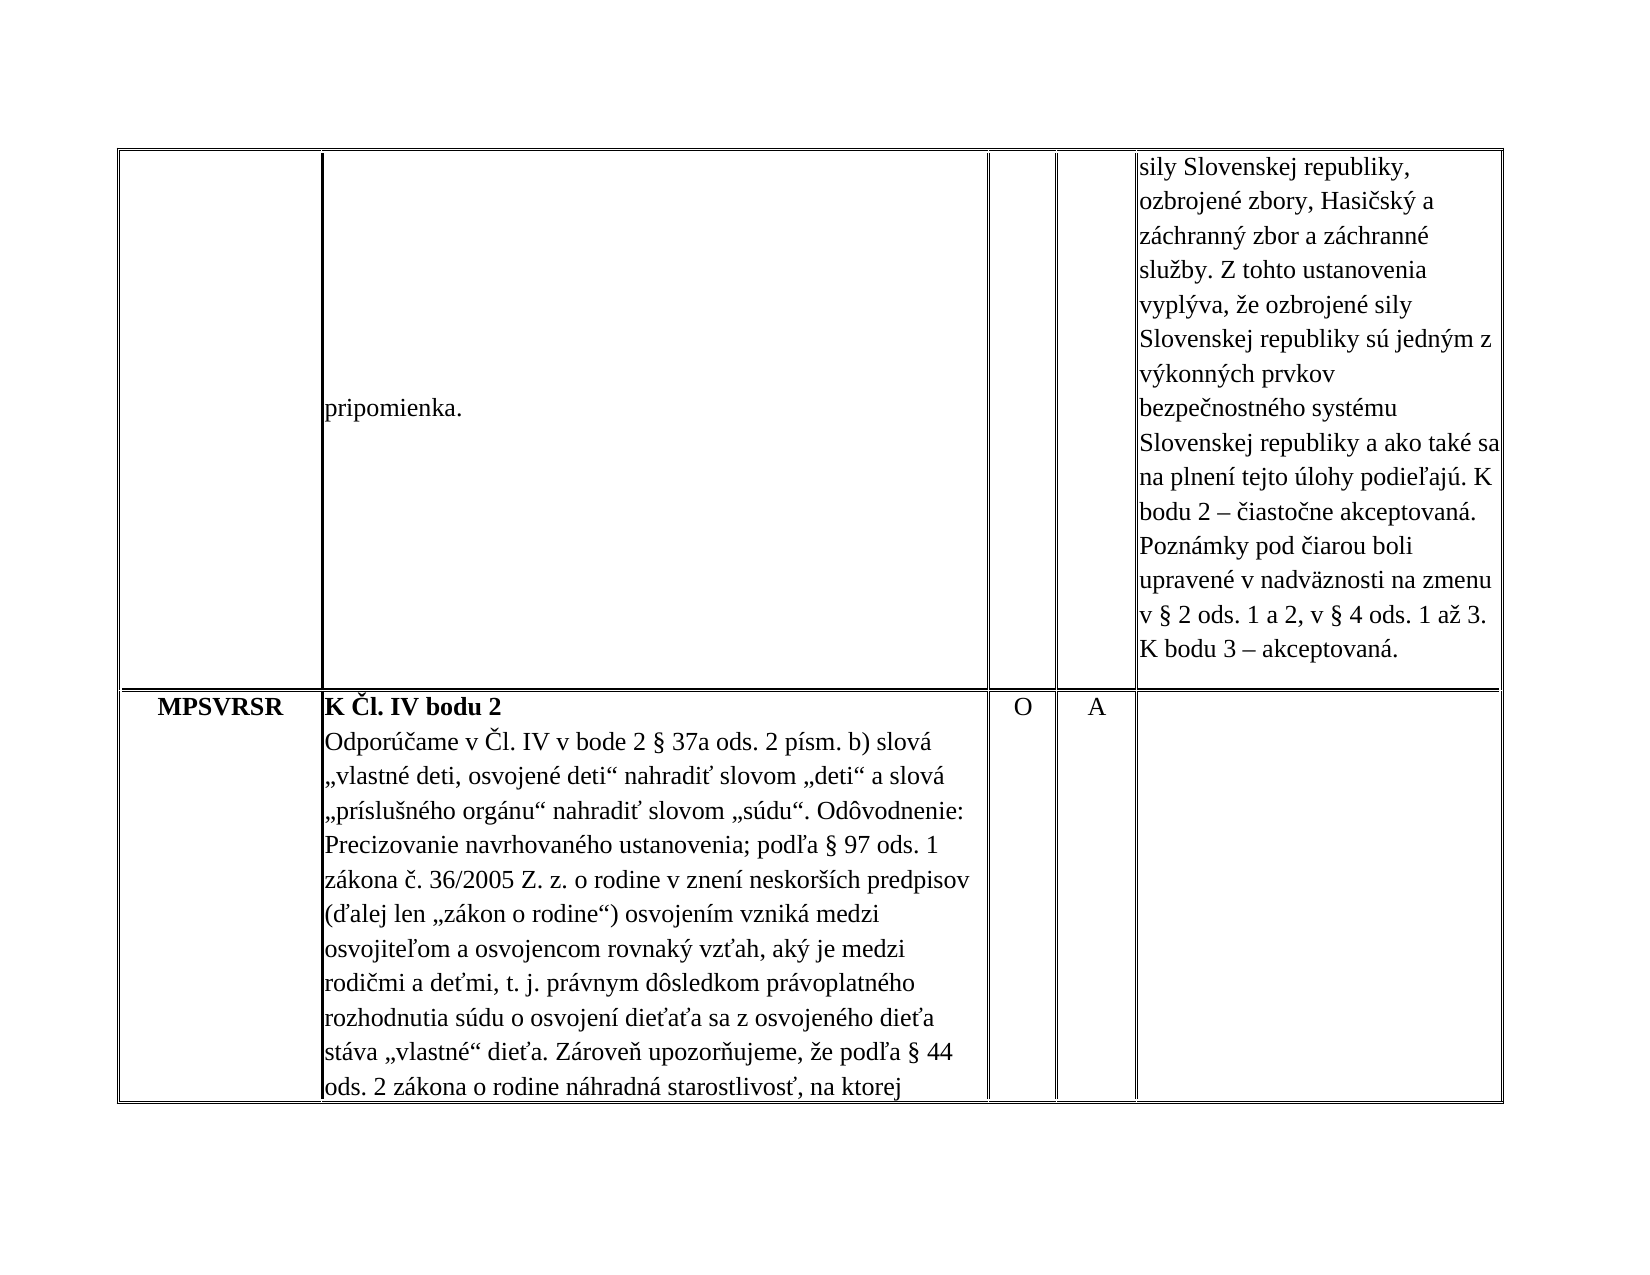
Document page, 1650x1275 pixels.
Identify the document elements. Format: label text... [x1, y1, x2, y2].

table_cell [1137, 688, 1501, 1101]
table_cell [322, 151, 989, 688]
table_cell MPSVRSR [120, 688, 322, 1101]
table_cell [322, 692, 989, 1101]
table_cell ČA [1057, 151, 1137, 688]
table_cell A [1057, 692, 1137, 1101]
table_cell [1137, 151, 1501, 688]
table_cell O [989, 692, 1057, 1101]
table_cell O [989, 151, 1057, 688]
table_cell MKSR [118, 149, 322, 688]
